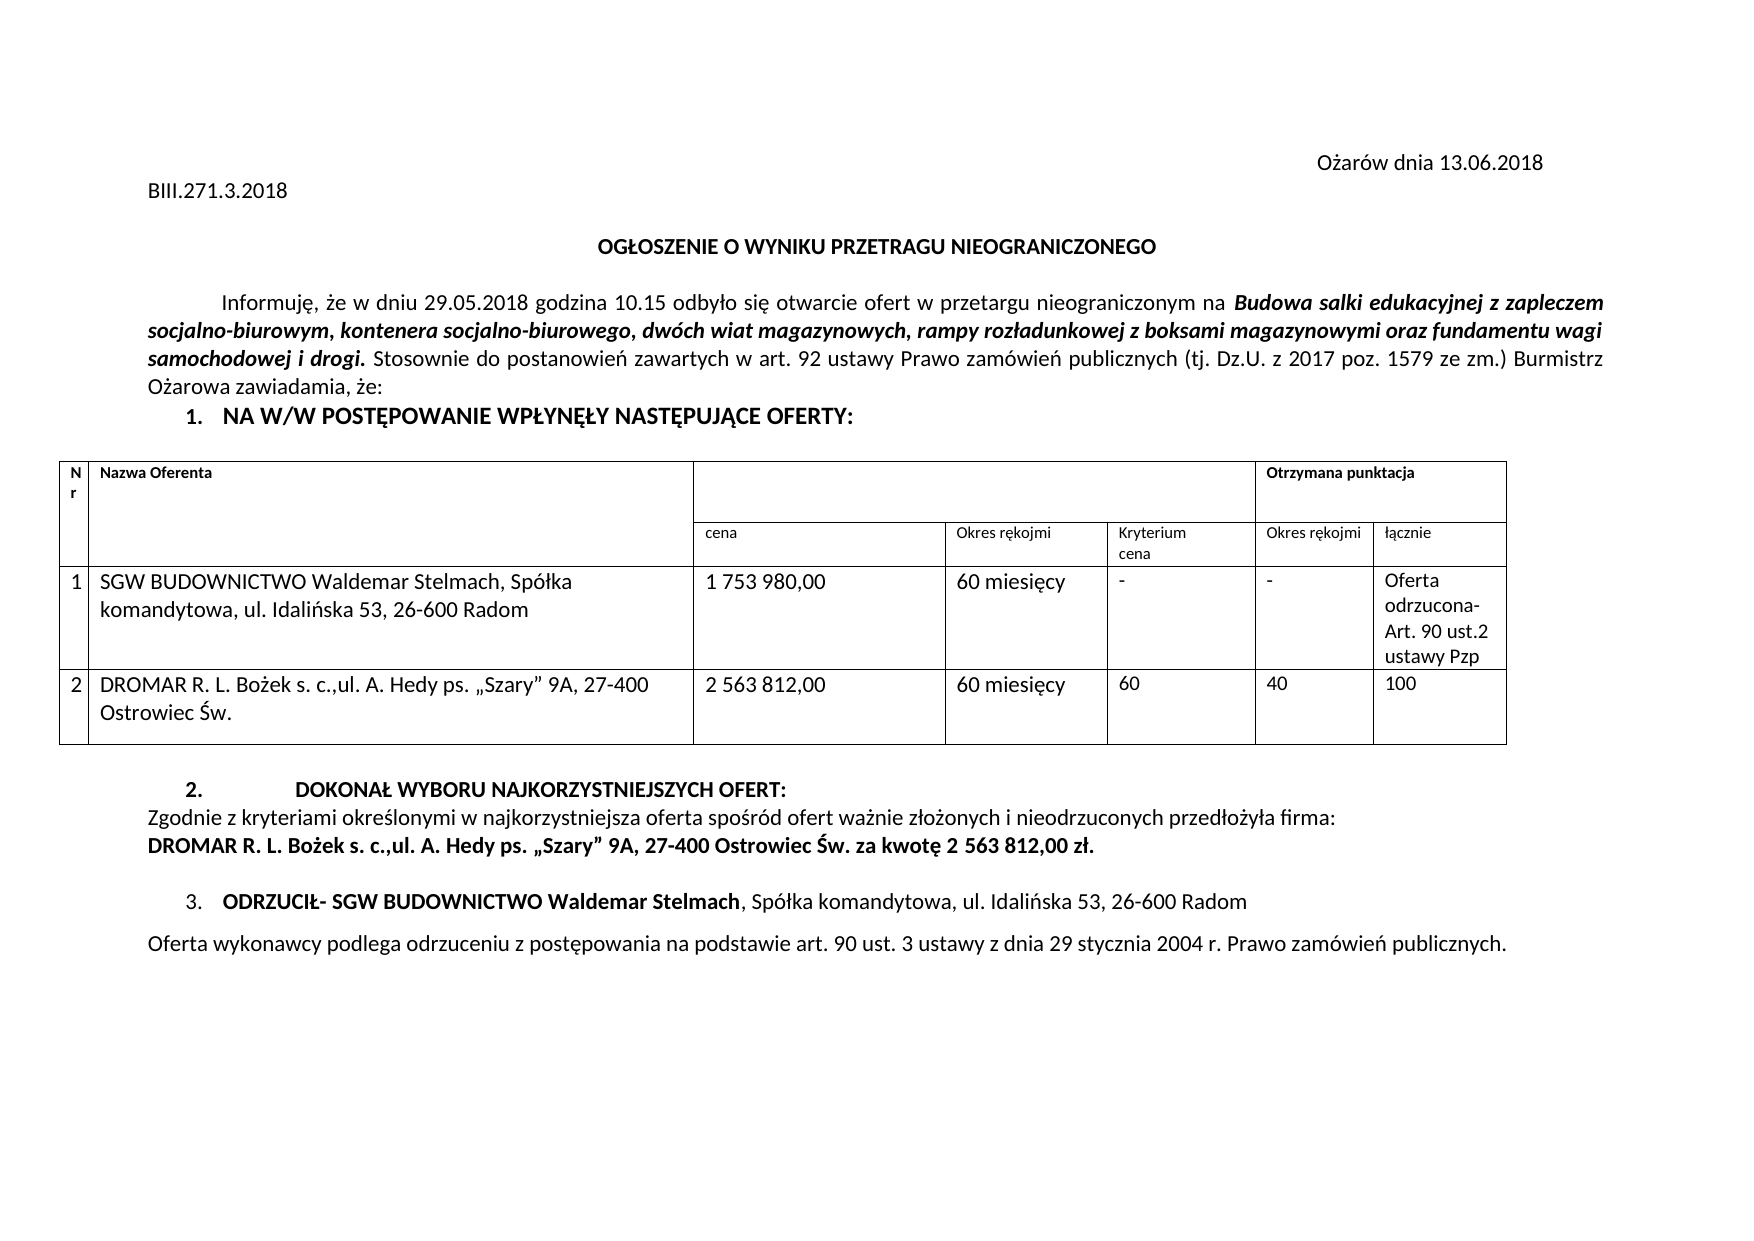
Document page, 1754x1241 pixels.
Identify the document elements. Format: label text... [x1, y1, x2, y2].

text Ożarów dnia 13.06.2018 [148, 148, 1606, 176]
table_cell Okres rękojmi [1256, 523, 1373, 566]
text OGŁOSZENIE O WYNIKU PRZETRAGU NIEOGRANICZONEGO [148, 232, 1606, 260]
text Oferta wykonawcy podlega odrzuceniu z postępowania na podstawie art. 90 ust. 3 ustawy z dnia 29 stycznia 2004 r. Prawo zamówień publicznych. [148, 929, 1606, 957]
table_cell - [1256, 567, 1373, 669]
table_cell 2 [60, 670, 88, 743]
table_cell 1 753 980,00 [694, 567, 945, 669]
text Informuję, że w dniu 29.05.2018 godzina 10.15 odbyło się otwarcie ofert w przetargu nieograniczonym na Budowa salki edukacyjnej z zapleczem socjalno-biurowym, kontenera socjalno-biurowego, dwóch wiat magazynowych, rampy rozładunkowej z boksami magazynowymi oraz fundamentu wagi samochodowej i drogi. Stosownie do postanowień zawartych w art. 92 ustawy Prawo zamówień publicznych (tj. Dz.U. z 2017 poz. 1579 ze zm.) Burmistrz Ożarowa zawiadamia, że: [148, 288, 1606, 400]
table_cell 2 563 812,00 [694, 670, 945, 743]
table_cell 1 [60, 567, 88, 669]
list DOKONAŁ WYBORU NAJKORZYSTNIEJSZYCH OFERT: [185, 775, 1606, 803]
list ODRZUCIŁ- SGW BUDOWNICTWO Waldemar Stelmach, Spółka komandytowa, ul. Idalińska 53, 26-600 Radom [185, 887, 1606, 915]
table_cell 60 miesięcy [946, 567, 1107, 669]
table_cell 40 [1256, 670, 1373, 743]
table_cell 60 [1108, 670, 1255, 743]
table_cell cena [694, 523, 945, 566]
table_header [694, 462, 1255, 522]
table_header Nr [60, 462, 88, 566]
table_cell SGW BUDOWNICTWO Waldemar Stelmach, Spółka komandytowa, ul. Idalińska 53, 26-600 Radom [89, 567, 693, 669]
text DROMAR R. L. Bożek s. c.,ul. A. Hedy ps. „Szary” 9A, 27-400 Ostrowiec Św. za kwotę 2 563 812,00 zł. [148, 831, 1606, 859]
list NA W/W POSTĘPOWANIE WPŁYNĘŁY NASTĘPUJĄCE OFERTY: [185, 400, 1606, 430]
table_cell DROMAR R. L. Bożek s. c.,ul. A. Hedy ps. „Szary” 9A, 27-400 Ostrowiec Św. [89, 670, 693, 743]
table_cell 100 [1374, 670, 1506, 743]
table_cell Oferta odrzucona- Art. 90 ust.2 ustawy Pzp [1374, 567, 1506, 669]
text BIII.271.3.2018 [148, 176, 1606, 204]
table_cell 60 miesięcy [946, 670, 1107, 743]
table_header Otrzymana punktacja [1256, 462, 1506, 522]
text Zgodnie z kryteriami określonymi w najkorzystniejsza oferta spośród ofert ważnie złożonych i nieodrzuconych przedłożyła firma: [148, 803, 1606, 831]
table_header Nazwa Oferenta [89, 462, 693, 566]
table_cell Okres rękojmi [946, 523, 1107, 566]
table_cell - [1108, 567, 1255, 669]
table_cell Kryterium cena [1108, 523, 1255, 566]
table_cell łącznie [1374, 523, 1506, 566]
